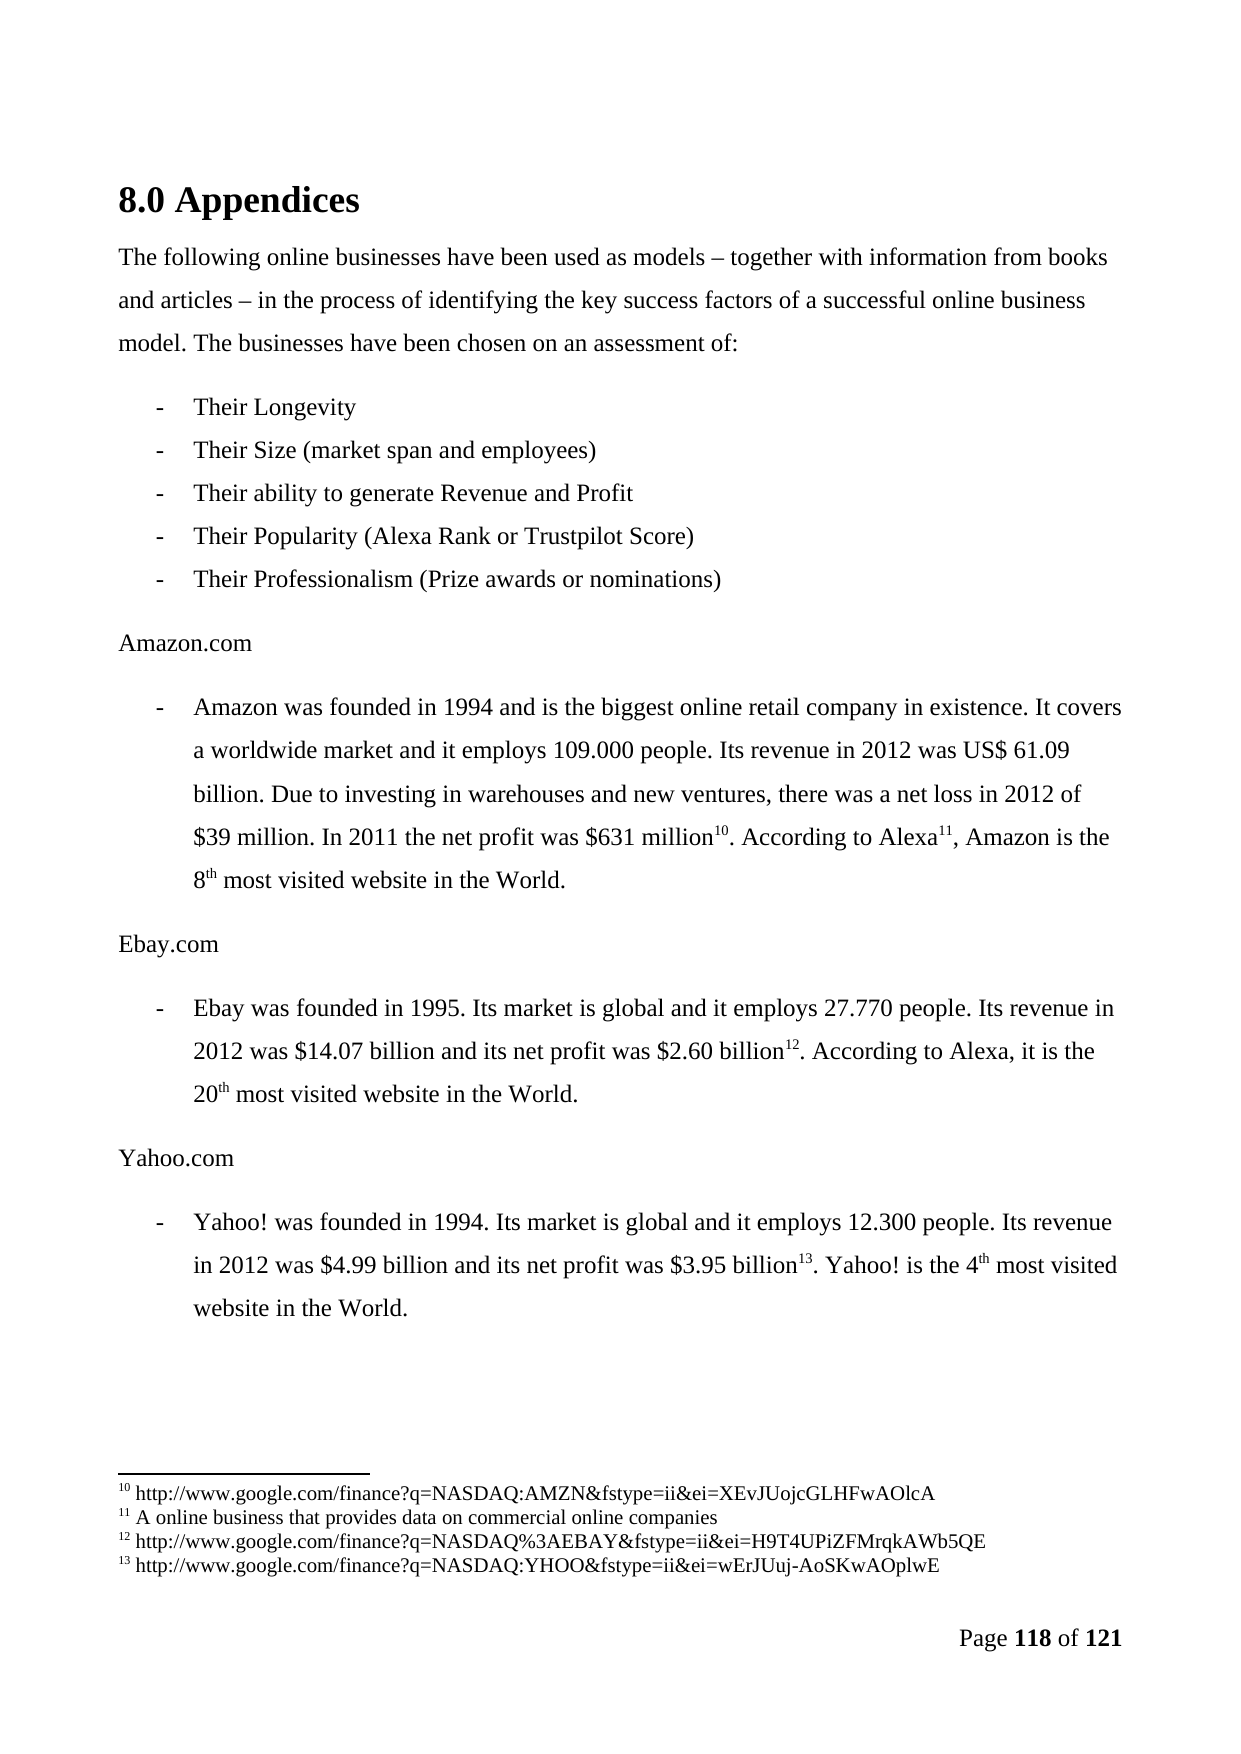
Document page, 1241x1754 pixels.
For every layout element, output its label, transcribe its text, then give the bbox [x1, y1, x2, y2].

list Yahoo! was founded in 1994. Its market is global and it employs 12.300 people. Its revenue in 2012 was $4.99 billion and its net profit was $3.95 billion. Yahoo! is the 4th most visited website in the World. [156, 1207, 1122, 1322]
text Amazon.com [118, 628, 1122, 657]
list Their Longevity [156, 392, 1122, 421]
list Their Professionalism (Prize awards or nominations) [156, 564, 1122, 593]
list Ebay was founded in 1995. Its market is global and it employs 27.770 people. Its revenue in 2012 was $14.07 billion and its net profit was $2.60 billion. According to Alexa, it is the 20th most visited website in the World. [156, 993, 1122, 1108]
list Amazon was founded in 1994 and is the biggest online retail company in existence. It covers a worldwide market and it employs 109.000 people. Its revenue in 2012 was US$ 61.09 billion. Due to investing in warehouses and new ventures, there was a net loss in 2012 of $39 million. In 2011 the net profit was $631 million. According to Alexa, Amazon is the 8th most visited website in the World. [156, 692, 1122, 894]
text Ebay.com [118, 929, 1122, 958]
text The following online businesses have been used as models – together with information from books and articles – in the process of identifying the key success factors of a successful online business model. The businesses have been chosen on an assessment of: [118, 242, 1122, 357]
text Yahoo.com [118, 1143, 1122, 1172]
list Their ability to generate Revenue and Profit [156, 478, 1122, 507]
subtitle 8.0 Appendices [118, 177, 1122, 220]
list Their Size (market span and employees) [156, 435, 1122, 464]
list Their Popularity (Alexa Rank or Trustpilot Score) [156, 521, 1122, 550]
